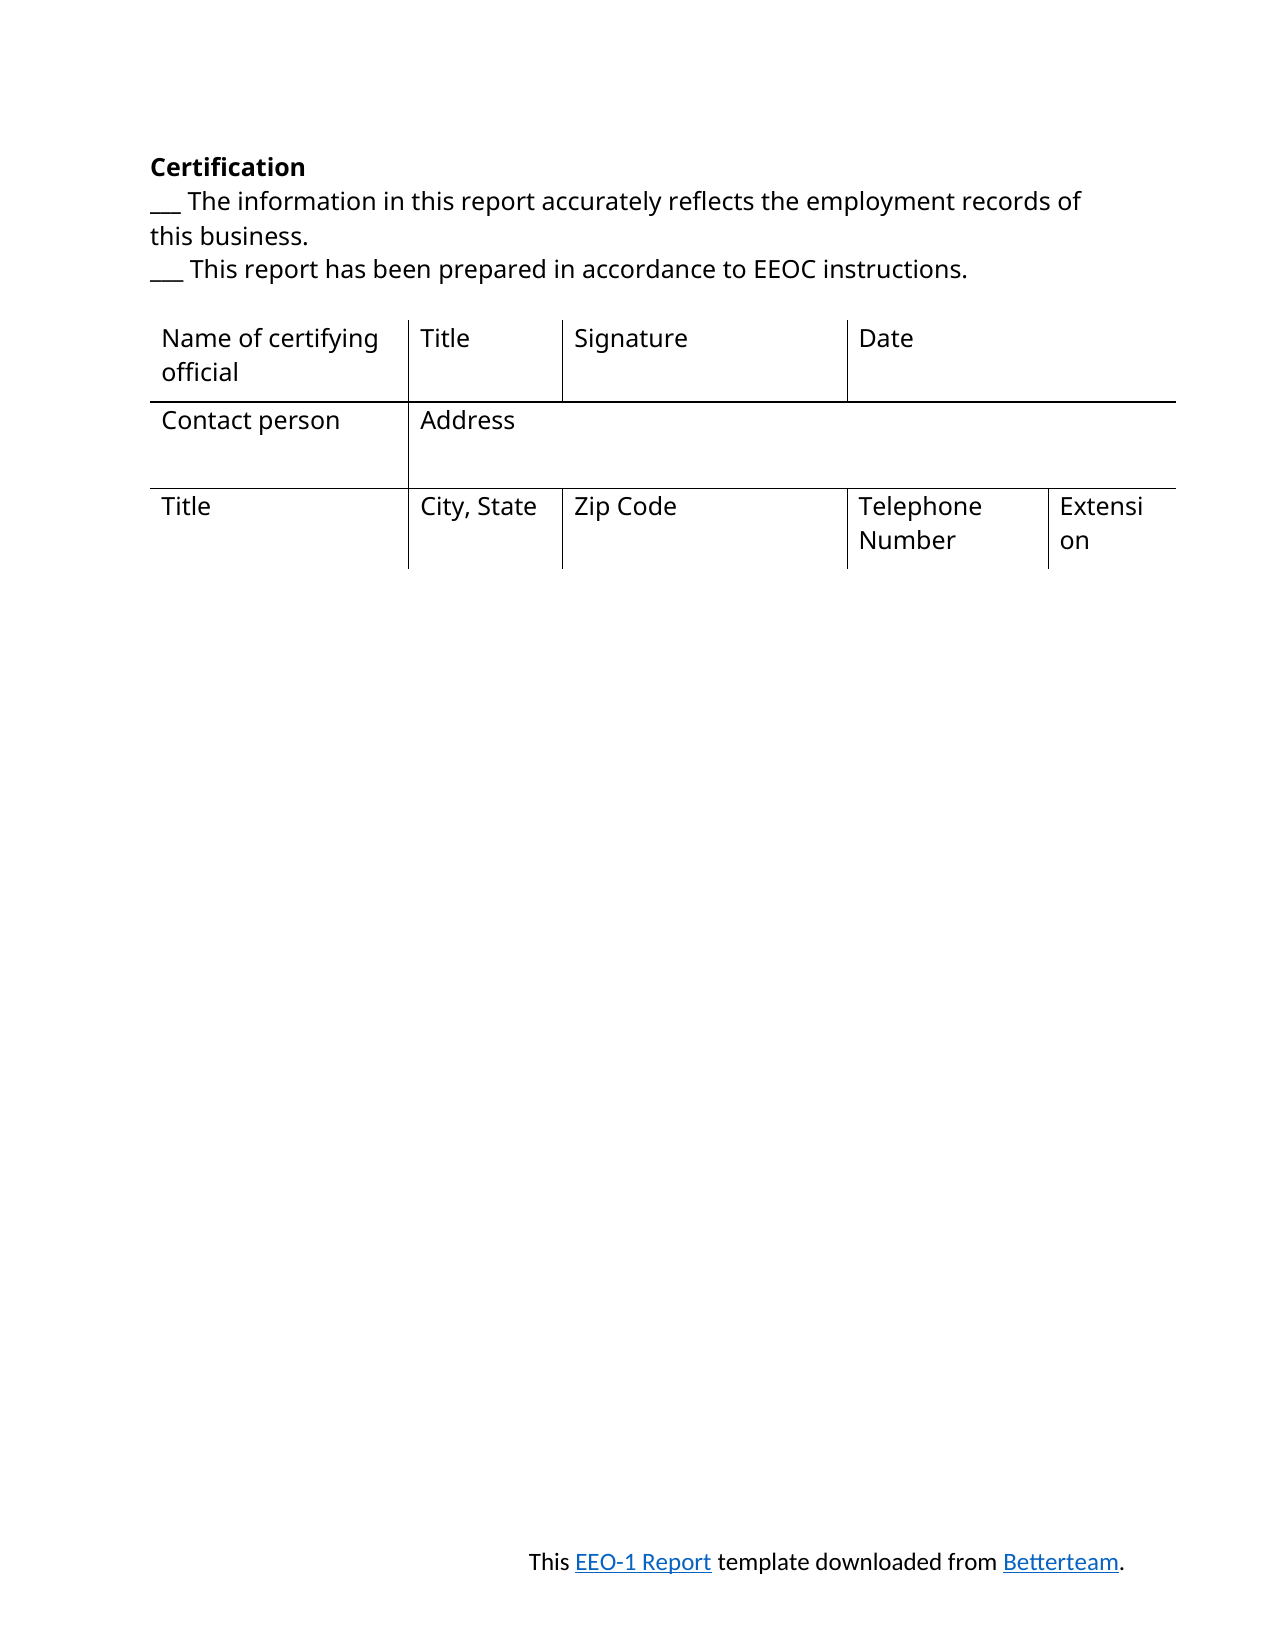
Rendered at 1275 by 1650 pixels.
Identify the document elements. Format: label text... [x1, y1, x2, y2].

table_header Title [409, 320, 562, 401]
table_cell Contact person [150, 403, 408, 488]
table_header Name of certifying official [150, 320, 408, 401]
table_cell Address [409, 403, 1176, 488]
text Certification [150, 150, 1125, 184]
table_header Signature [563, 320, 847, 401]
table_cell City, State [409, 489, 562, 569]
table_cell Extension [1049, 489, 1169, 569]
table_cell Zip Code [563, 489, 847, 569]
table_cell Title [150, 489, 408, 569]
table_cell Telephone Number [848, 489, 1048, 569]
text ___ The information in this report accurately reflects the employment records of this business. [150, 184, 1125, 252]
table_header Date [848, 320, 1176, 401]
text ___ This report has been prepared in accordance to EEOC instructions. [150, 252, 1125, 286]
